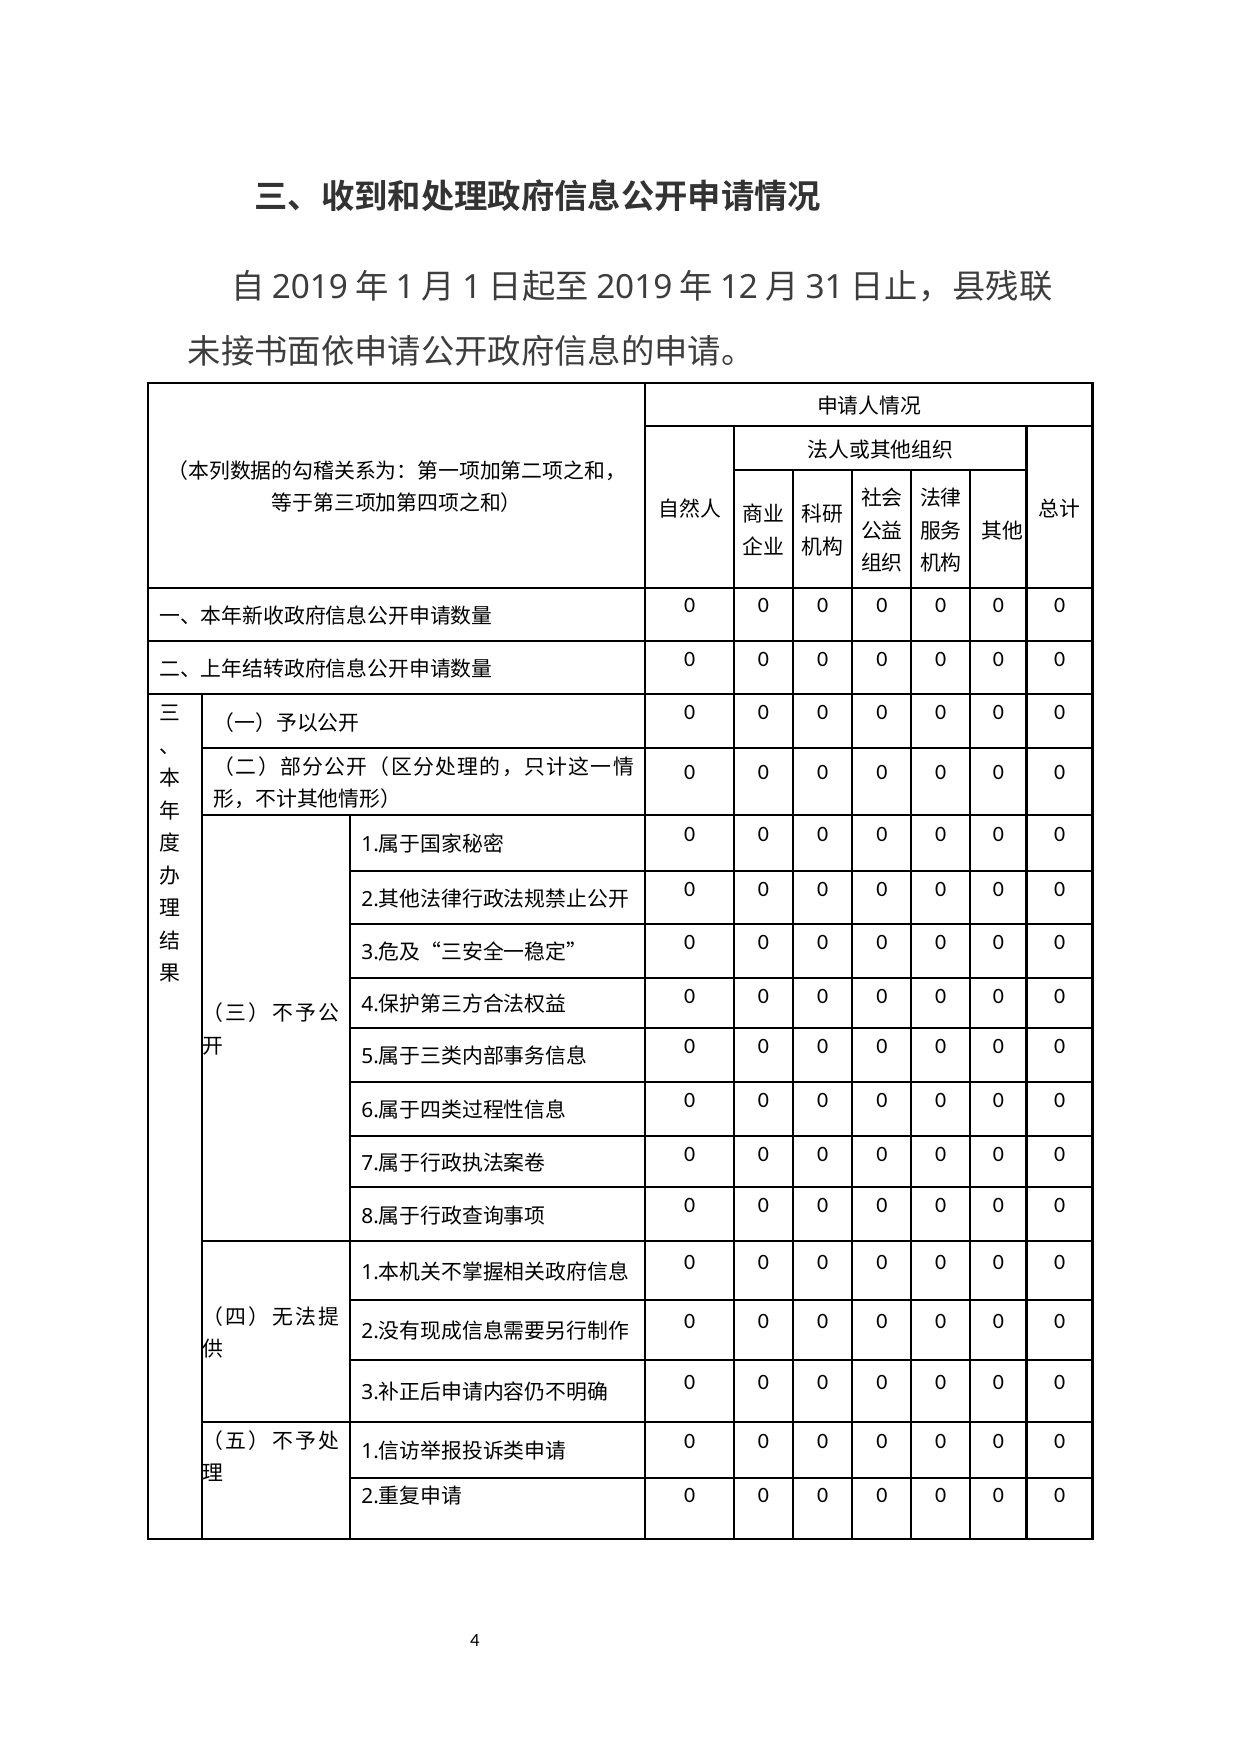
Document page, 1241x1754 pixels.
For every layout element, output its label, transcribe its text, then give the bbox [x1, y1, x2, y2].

table_cell 0 [1028, 979, 1091, 1027]
text 自2019年1月1日起至2019年12月31日止，县残联未接书面依申请公开政府信息的申请。 [187, 252, 1053, 382]
table_cell 0 [971, 1361, 1025, 1421]
table_header 申请人情况 [646, 384, 1091, 425]
table_cell 0 [1028, 749, 1091, 814]
table_cell 0 [646, 872, 733, 923]
table_cell 0 [1028, 642, 1091, 693]
table_cell 0 [912, 642, 969, 693]
table_cell 0 [853, 1029, 910, 1081]
table_cell 科研机构 [794, 471, 851, 587]
table_cell 0 [1028, 1029, 1091, 1081]
table_cell 0 [912, 925, 969, 977]
table_cell 0 [853, 1423, 910, 1477]
table_cell （二）部分公开（区分处理的，只计这一情形，不计其他情形） [203, 749, 644, 814]
table_cell 0 [646, 749, 733, 814]
table_cell 0 [794, 589, 851, 640]
table_cell 0 [971, 1423, 1025, 1477]
table_cell 0 [853, 1301, 910, 1359]
table_cell 0 [853, 816, 910, 870]
table_cell 0 [794, 816, 851, 870]
table_cell 0 [646, 925, 733, 977]
table_cell 2.没有现成信息需要另行制作 [351, 1301, 644, 1359]
table_cell 0 [912, 1479, 969, 1537]
table_cell 0 [646, 979, 733, 1027]
table_cell 0 [794, 1479, 851, 1537]
table_cell 0 [912, 695, 969, 747]
table_cell 0 [646, 1423, 733, 1477]
table_cell 二、上年结转政府信息公开申请数量 [149, 642, 644, 693]
table_cell 0 [853, 749, 910, 814]
table_cell 0 [794, 979, 851, 1027]
table_cell 0 [912, 589, 969, 640]
table_cell 0 [1028, 589, 1091, 640]
table_cell 自然人 [646, 427, 733, 587]
table_cell 0 [735, 1361, 792, 1421]
table_cell 0 [971, 1137, 1025, 1186]
table_cell 0 [853, 979, 910, 1027]
table_cell 0 [853, 1361, 910, 1421]
table_cell 0 [735, 1301, 792, 1359]
table_cell 一、本年新收政府信息公开申请数量 [149, 589, 644, 640]
table_cell 0 [646, 1479, 733, 1537]
table_cell 0 [912, 1423, 969, 1477]
table_cell 0 [912, 872, 969, 923]
table_cell 0 [853, 925, 910, 977]
table_cell 0 [971, 1188, 1025, 1240]
table_cell 3.危及“三安全一稳定” [351, 925, 644, 977]
table_cell 8.属于行政查询事项 [351, 1188, 644, 1240]
table_cell 社会公益组织 [853, 471, 910, 587]
table_cell 0 [735, 925, 792, 977]
table_cell 7.属于行政执法案卷 [351, 1137, 644, 1186]
table_cell 0 [646, 1137, 733, 1186]
table_cell 0 [912, 1029, 969, 1081]
table_cell 0 [971, 1479, 1025, 1537]
table_cell 0 [794, 695, 851, 747]
table_cell 0 [853, 589, 910, 640]
table_cell 0 [735, 1242, 792, 1299]
table_cell 2.重复申请 [351, 1479, 644, 1537]
table_cell 0 [646, 695, 733, 747]
table_cell 0 [912, 1083, 969, 1135]
table_cell 0 [646, 1242, 733, 1299]
table_cell 0 [1028, 695, 1091, 747]
table_cell 0 [794, 1188, 851, 1240]
table_cell 0 [853, 1188, 910, 1240]
table_cell 0 [971, 872, 1025, 923]
table_cell 0 [646, 1029, 733, 1081]
table_cell 0 [971, 642, 1025, 693]
table_cell 0 [912, 1242, 969, 1299]
table_cell 0 [1028, 1479, 1091, 1537]
table_cell 0 [912, 749, 969, 814]
table_cell 0 [971, 979, 1025, 1027]
table_cell 0 [794, 749, 851, 814]
table_cell 0 [735, 749, 792, 814]
table_cell 0 [735, 1423, 792, 1477]
table_cell 0 [912, 816, 969, 870]
table_cell 0 [1028, 925, 1091, 977]
table_cell 0 [853, 695, 910, 747]
table_cell 0 [971, 749, 1025, 814]
table_cell 0 [971, 695, 1025, 747]
table_cell 0 [971, 816, 1025, 870]
table_cell 5.属于三类内部事务信息 [351, 1029, 644, 1081]
table_cell 0 [853, 872, 910, 923]
table_cell 0 [853, 1137, 910, 1186]
table_cell 0 [853, 1242, 910, 1299]
table_cell 0 [912, 1361, 969, 1421]
table_cell 0 [971, 589, 1025, 640]
table_cell （一）予以公开 [203, 695, 644, 747]
table_cell 0 [971, 1301, 1025, 1359]
table_cell 0 [646, 1083, 733, 1135]
table_cell 0 [646, 1188, 733, 1240]
table_cell 0 [794, 1029, 851, 1081]
table_cell 0 [1028, 1423, 1091, 1477]
table_cell 3.补正后申请内容仍不明确 [351, 1361, 644, 1421]
list 三、收到和处理政府信息公开申请情况 [254, 162, 1053, 227]
table_cell 1.本机关不掌握相关政府信息 [351, 1242, 644, 1299]
table_cell 其他 [971, 471, 1025, 587]
table_cell 商业企业 [735, 471, 792, 587]
table_cell 0 [1028, 1188, 1091, 1240]
table_cell 0 [735, 1188, 792, 1240]
table_cell 0 [735, 695, 792, 747]
table_cell 0 [646, 816, 733, 870]
table_cell 0 [912, 1188, 969, 1240]
table_cell 0 [794, 642, 851, 693]
table_cell 1.信访举报投诉类申请 [351, 1423, 644, 1477]
table_cell 0 [735, 1083, 792, 1135]
table_cell 0 [794, 1242, 851, 1299]
table_cell 0 [971, 1242, 1025, 1299]
table_cell 0 [646, 642, 733, 693]
table_cell 法律服务机构 [912, 471, 969, 587]
table_cell 2.其他法律行政法规禁止公开 [351, 872, 644, 923]
table_cell 法人或其他组织 [735, 427, 1025, 469]
table_cell 0 [735, 1029, 792, 1081]
table_cell 6.属于四类过程性信息 [351, 1083, 644, 1135]
table_cell 0 [971, 1083, 1025, 1135]
table_cell 0 [735, 589, 792, 640]
table_cell 0 [794, 925, 851, 977]
table_cell 0 [646, 1301, 733, 1359]
table_cell 0 [794, 1083, 851, 1135]
table_cell 0 [735, 1137, 792, 1186]
table_cell 0 [1028, 1137, 1091, 1186]
table_header （本列数据的勾稽关系为：第一项加第二项之和， 等于第三项加第四项之和） [149, 384, 644, 587]
table_cell （三）不予公开 [203, 816, 349, 1240]
table_cell 0 [735, 979, 792, 1027]
table_cell 0 [794, 1361, 851, 1421]
table_cell 0 [735, 1479, 792, 1537]
table_cell 0 [912, 979, 969, 1027]
table_cell 0 [646, 589, 733, 640]
table_cell 0 [1028, 872, 1091, 923]
table_cell （五）不予处理 [203, 1423, 349, 1537]
table_cell 0 [794, 1301, 851, 1359]
table_cell 0 [1028, 1361, 1091, 1421]
table_cell 0 [1028, 1242, 1091, 1299]
table_cell 0 [1028, 1301, 1091, 1359]
table_cell 0 [853, 1479, 910, 1537]
table_cell （四）无法提供 [203, 1242, 349, 1421]
table_cell 三、本年度办理结果 [149, 695, 201, 1537]
table_cell 0 [735, 642, 792, 693]
table_cell 0 [794, 1423, 851, 1477]
table_cell 0 [853, 1083, 910, 1135]
table_cell 0 [1028, 816, 1091, 870]
table_cell 总计 [1028, 427, 1091, 587]
table_cell 0 [794, 872, 851, 923]
table_cell 0 [735, 816, 792, 870]
table_cell 0 [794, 1137, 851, 1186]
table_cell 1.属于国家秘密 [351, 816, 644, 870]
table_cell 0 [912, 1137, 969, 1186]
table_cell 0 [912, 1301, 969, 1359]
table_cell 0 [853, 642, 910, 693]
table_cell 0 [1028, 1083, 1091, 1135]
table_cell 0 [735, 872, 792, 923]
table_cell 0 [646, 1361, 733, 1421]
table_cell 4.保护第三方合法权益 [351, 979, 644, 1027]
table_cell 0 [971, 1029, 1025, 1081]
table_cell 0 [971, 925, 1025, 977]
